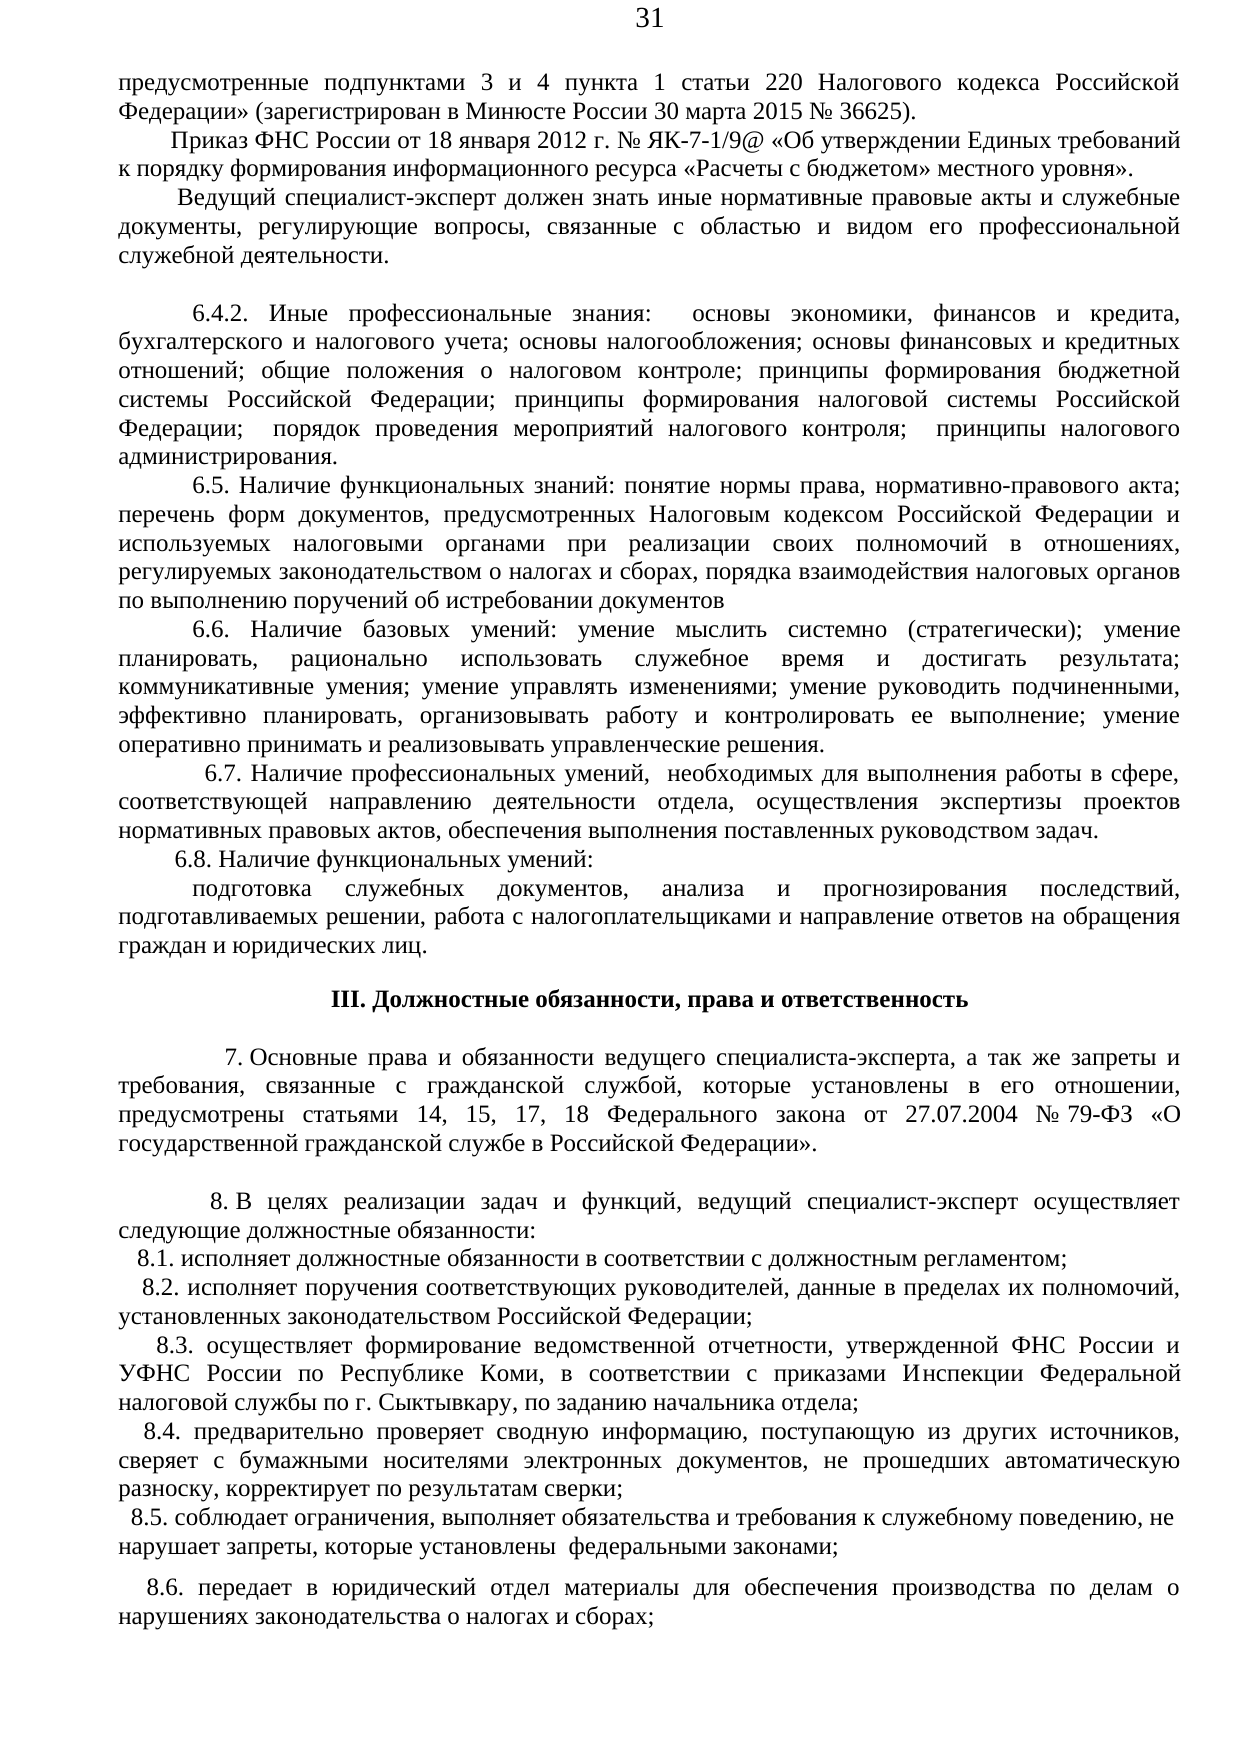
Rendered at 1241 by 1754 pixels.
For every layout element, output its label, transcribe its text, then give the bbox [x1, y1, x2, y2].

text Ведущий специалист-эксперт должен знать иные нормативные правовые акты и служебные документы, регулирующие вопросы, связанные с областью и видом его профессиональной служебной деятельности. [118, 182, 1181, 268]
text 8.4. предварительно проверяет сводную информацию, поступающую из других источников, сверяет с бумажными носителями электронных документов, не прошедших автоматическую разноску, корректирует по результатам сверки; [118, 1416, 1181, 1502]
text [118, 67, 1181, 125]
text 7. Основные права и обязанности ведущего специалиста-эксперта, а так же запреты и требования, связанные с гражданской службой, которые установлены в его отношении, предусмотрены статьями 14, 15, 17, 18 Федерального закона от 27.07.2004 № 79-ФЗ «О государственной гражданской службе в Российской Федерации». [118, 1042, 1181, 1157]
text 8.1. исполняет должностные обязанности в соответствии с должностным регламентом; [118, 1243, 1181, 1272]
text 8.6. передает в юридический отдел материалы для обеспечения производства по делам о нарушениях законодательства о налогах и сборах; [118, 1572, 1181, 1630]
text 8.3. осуществляет формирование ведомственной отчетности, утвержденной ФНС России и УФНС России по Республике Коми, в соответствии с приказами Инспекции Федеральной налоговой службы по г. Сыктывкару, по заданию начальника отдела; [118, 1330, 1181, 1416]
text 8. В целях реализации задач и функций, ведущий специалист-эксперт осуществляет следующие должностные обязанности: [118, 1186, 1181, 1243]
text 6.5. Наличие функциональных знаний: понятие нормы права, нормативно-правового акта; перечень форм документов, предусмотренных Налоговым кодексом Российской Федерации и используемых налоговыми органами при реализации своих полномочий в отношениях, регулируемых законодательством о налогах и сборах, порядка взаимодействия налоговых органов по выполнению поручений об истребовании документов [118, 470, 1181, 614]
text 6.7. Наличие профессиональных умений, необходимых для выполнения работы в сфере, соответствующей направлению деятельности отдела, осуществления экспертизы проектов нормативных правовых актов, обеспечения выполнения поставленных руководством задач. [118, 758, 1181, 844]
text Приказ ФНС России от 18 января 2012 г. № ЯК-7-1/9@ «Об утверждении Единых требований к порядку формирования информационного ресурса «Расчеты с бюджетом» местного уровня». [118, 125, 1181, 182]
text подготовка служебных документов, анализа и прогнозирования последствий, подготавливаемых решении, работа с налогоплательщиками и направление ответов на обращения граждан и юридических лиц. [118, 873, 1181, 959]
text 8.2. исполняет поручения соответствующих руководителей, данные в пределах их полномочий, установленных законодательством Российской Федерации; [118, 1272, 1181, 1330]
text 6.8. Наличие функциональных умений: [118, 844, 1181, 873]
text 6.4.2. Иные профессиональные знания: основы экономики, финансов и кредита, бухгалтерского и налогового учета; основы налогообложения; основы финансовых и кредитных отношений; общие положения о налоговом контроле; принципы формирования бюджетной системы Российской Федерации; принципы формирования налоговой системы Российской Федерации; порядок проведения мероприятий налогового контроля; принципы налогового администрирования. [118, 298, 1181, 470]
subtitle III. Должностные обязанности, права и ответственность [118, 984, 1181, 1013]
text 8.5. соблюдает ограничения, выполняет обязательства и требования к служебному поведению, не нарушает запреты, которые установлены федеральными законами; [118, 1502, 1181, 1560]
text 6.6. Наличие базовых умений: умение мыслить системно (стратегически); умение планировать, рационально использовать служебное время и достигать результата; коммуникативные умения; умение управлять изменениями; умение руководить подчиненными, эффективно планировать, организовывать работу и контролировать ее выполнение; умение оперативно принимать и реализовывать управленческие решения. [118, 614, 1181, 758]
